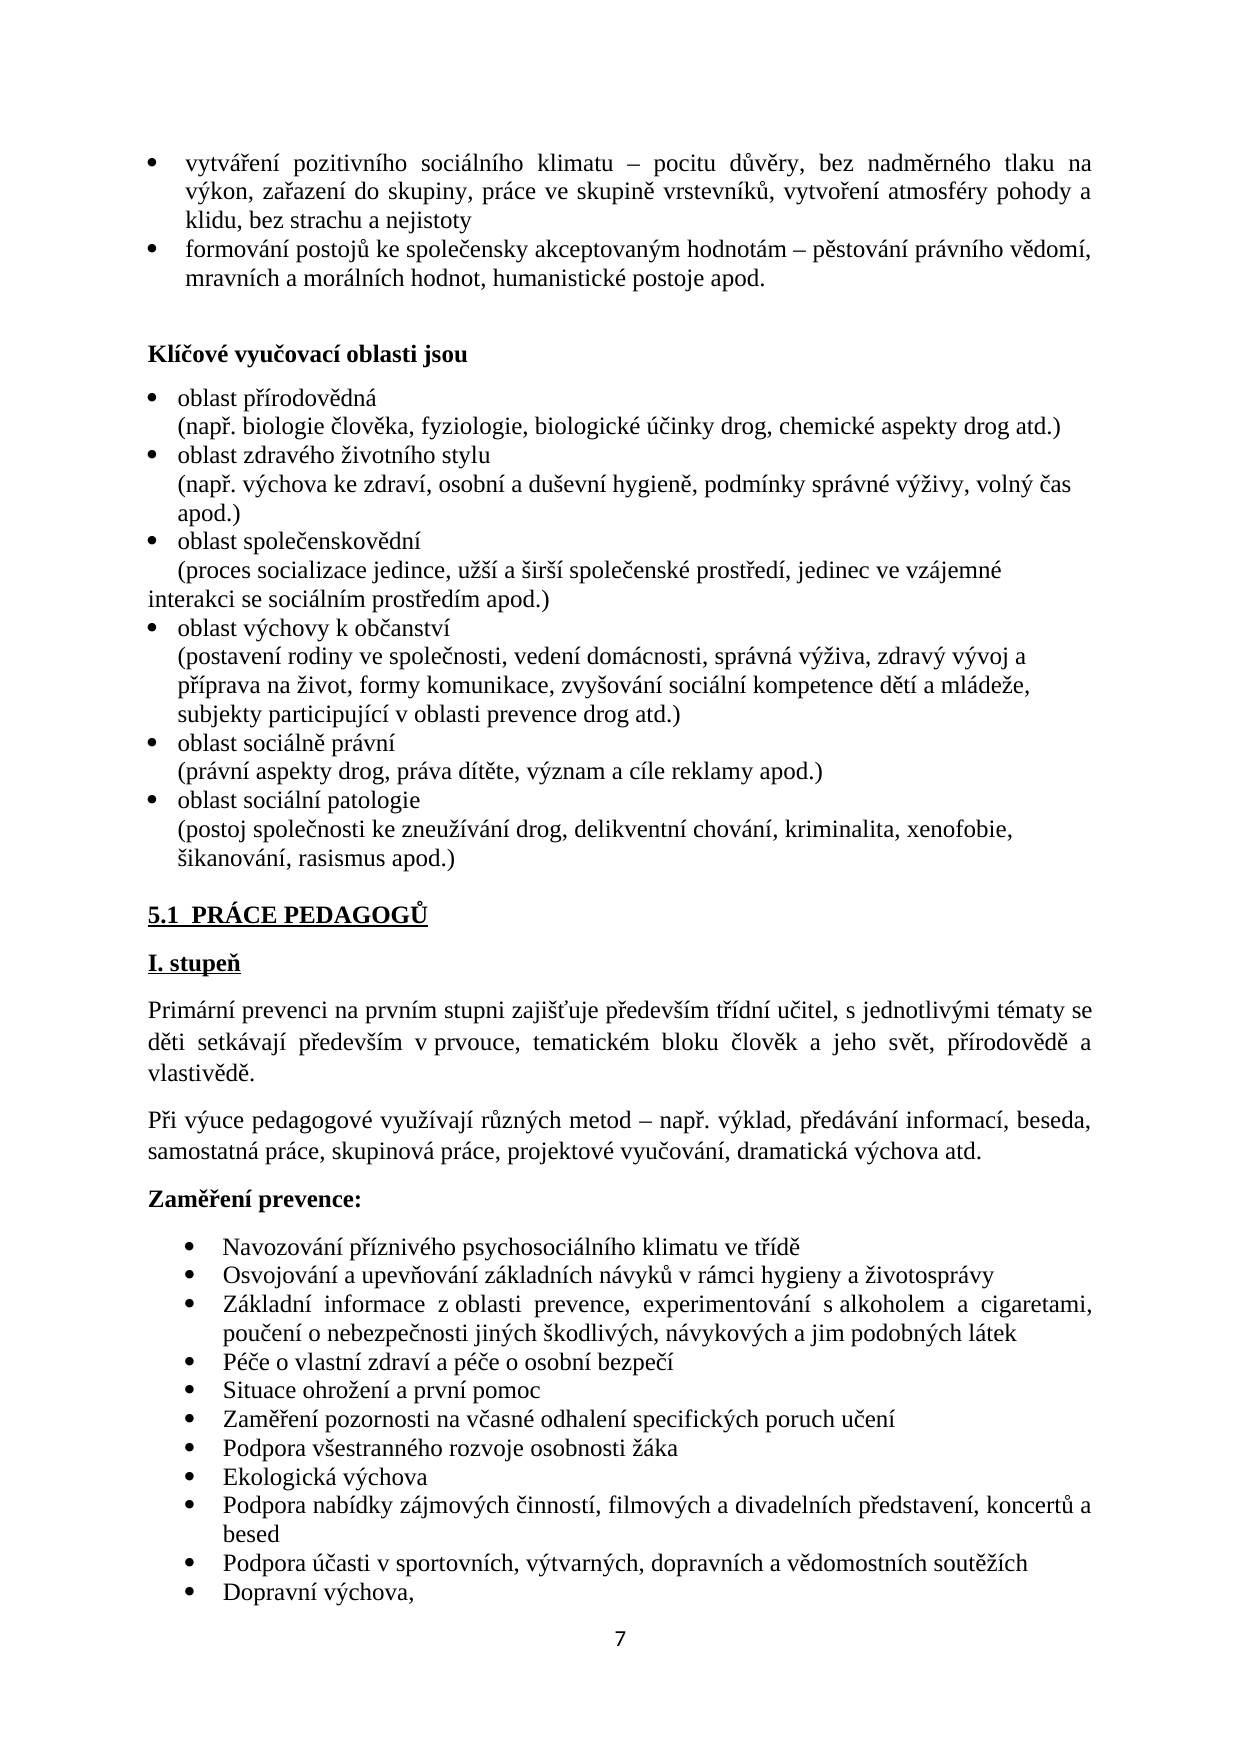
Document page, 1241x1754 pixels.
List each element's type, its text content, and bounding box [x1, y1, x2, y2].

list oblast sociální patologie (postoj společnosti ke zneužívání drog, delikventní chování, kriminalita, xenofobie, [148, 785, 1092, 843]
text 5.1 PRÁCE PEDAGOGŮ [148, 900, 1092, 929]
list Osvojování a upevňování základních návyků v rámci hygieny a životosprávy [185, 1261, 1092, 1289]
list oblast výchovy k občanství (postavení rodiny ve společnosti, vedení domácnosti, správná výživa, zdravý vývoj a [148, 613, 1092, 670]
list oblast společenskovědní (proces socializace jedince, užší a širší společenské prostředí, jedinec ve vzájemné [148, 526, 1092, 584]
list Péče o vlastní zdraví a péče o osobní bezpečí [185, 1347, 1092, 1376]
text subjekty participující v oblasti prevence drog atd.) [177, 699, 1092, 728]
list Podpora všestranného rozvoje osobnosti žáka [185, 1433, 1092, 1462]
list formování postojů ke společensky akceptovaným hodnotám – pěstování právního vědomí, mravních a morálních hodnot, humanistické postoje apod. [148, 234, 1092, 291]
list Zaměření pozornosti na včasné odhalení specifických poruch učení [185, 1404, 1092, 1433]
text Primární prevenci na prvním stupni zajišťuje především třídní učitel, s jednotlivými tématy se děti setkávají především v prvouce, tematickém bloku člověk a jeho svět, přírodovědě a vlastivědě. [148, 996, 1092, 1086]
text I. stupeň [148, 948, 1092, 977]
text interakci se sociálním prostředím apod.) [148, 584, 1092, 613]
text šikanování, rasismus apod.) [177, 843, 1092, 871]
list oblast přírodovědná (např. biologie člověka, fyziologie, biologické účinky drog, chemické aspekty drog atd.) [148, 383, 1092, 440]
list Podpora účasti v sportovních, výtvarných, dopravních a vědomostních soutěžích [185, 1548, 1092, 1577]
text Při výuce pedagogové využívají různých metod – např. výklad, předávání informací, beseda, samostatná práce, skupinová práce, projektové vyučování, dramatická výchova atd. [148, 1105, 1092, 1165]
list Podpora nabídky zájmových činností, filmových a divadelních představení, koncertů a besed [185, 1491, 1092, 1548]
list oblast zdravého životního stylu (např. výchova ke zdraví, osobní a duševní hygieně, podmínky správné výživy, volný čas apod.) [148, 440, 1092, 526]
list Dopravní výchova, [185, 1577, 1092, 1606]
text Klíčové vyučovací oblasti jsou [148, 339, 1092, 368]
list Základní informace z oblasti prevence, experimentování s alkoholem a cigaretami, poučení o nebezpečnosti jiných škodlivých, návykových a jim podobných látek [185, 1289, 1092, 1347]
list Navozování příznivého psychosociálního klimatu ve třídě [185, 1232, 1092, 1261]
text příprava na život, formy komunikace, zvyšování sociální kompetence dětí a mládeže, [177, 670, 1092, 699]
list vytváření pozitivního sociálního klimatu – pocitu důvěry, bez nadměrného tlaku na výkon, zařazení do skupiny, práce ve skupině vrstevníků, vytvoření atmosféry pohody a klidu, bez strachu a nejistoty [148, 148, 1092, 234]
list oblast sociálně právní (právní aspekty drog, práva dítěte, význam a cíle reklamy apod.) [148, 728, 1092, 785]
list Ekologická výchova [185, 1462, 1092, 1491]
list Situace ohrožení a první pomoc [185, 1376, 1092, 1404]
text Zaměření prevence: [148, 1184, 1092, 1213]
